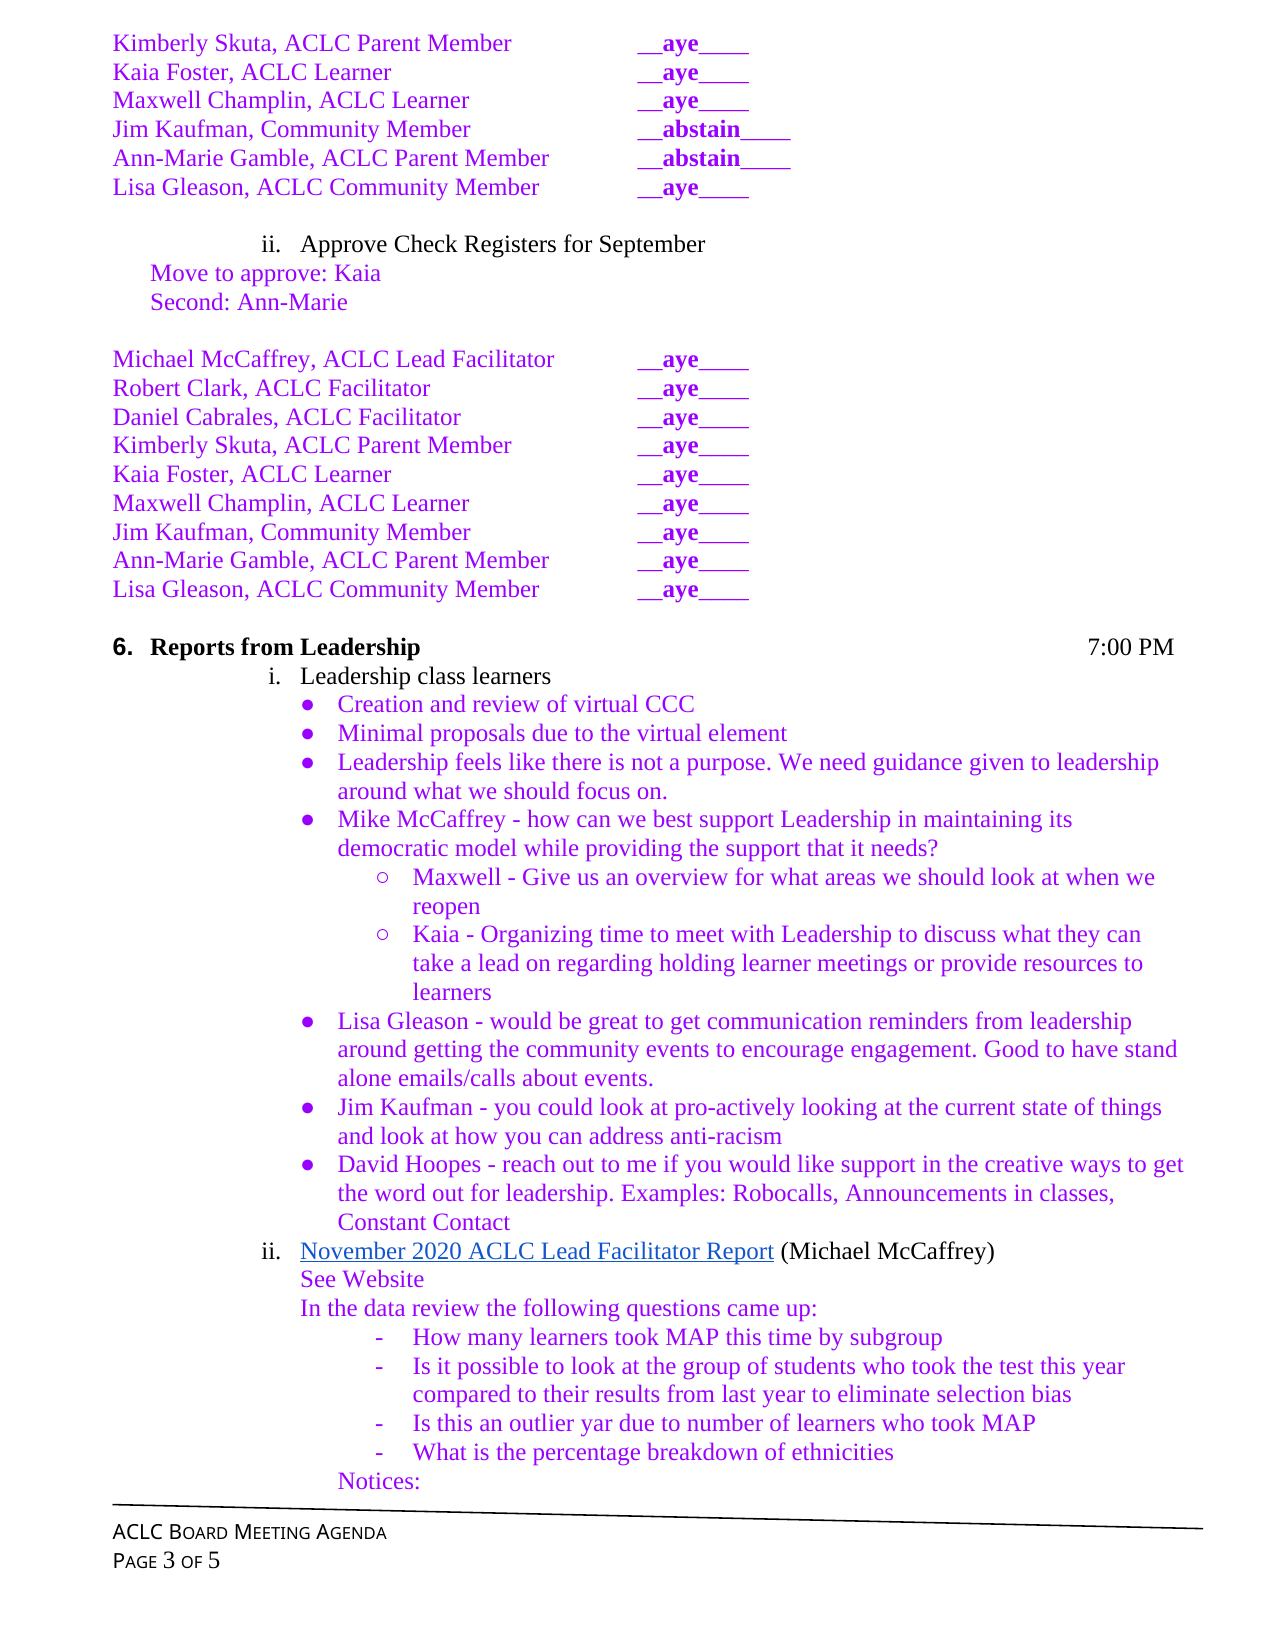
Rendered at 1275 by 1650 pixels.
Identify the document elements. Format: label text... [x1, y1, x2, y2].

list How many learners took MAP this time by subgroup [375, 1322, 1185, 1351]
list David Hoopes - reach out to me if you would like support in the creative ways to get the word out for leadership. Examples: Robocalls, Announcements in classes, Constant Contact [300, 1149, 1185, 1236]
text Move to approve: Kaia [150, 258, 1185, 287]
list Is it possible to look at the group of students who took the test this year compared to their results from last year to eliminate selection bias [375, 1351, 1185, 1408]
list Maxwell - Give us an overview for what areas we should look at when we reopen [375, 862, 1185, 919]
text Ann-Marie Gamble, ACLC Parent Member __aye____ [112, 546, 1185, 574]
list Minimal proposals due to the virtual element [300, 718, 1185, 747]
text Lisa Gleason, ACLC Community Member __aye____ [112, 574, 1185, 603]
text Michael McCaffrey, ACLC Lead Facilitator __aye____ [112, 344, 1185, 373]
text Jim Kaufman, Community Member __abstain____ [112, 114, 1185, 143]
list Leadership class learners [281, 661, 1185, 689]
list Jim Kaufman - you could look at pro-actively looking at the current state of things and look at how you can address anti-racism [300, 1092, 1185, 1149]
text Daniel Cabrales, ACLC Facilitator __aye____ [112, 402, 1185, 431]
list Reports from Leadership 7:00 PM [112, 632, 1185, 661]
list Is this an outlier yar due to number of learners who took MAP [375, 1408, 1185, 1437]
list Kaia - Organizing time to meet with Leadership to discuss what they can take a lead on regarding holding learner meetings or provide resources to learners [375, 919, 1185, 1006]
text Jim Kaufman, Community Member __aye____ [112, 517, 1185, 546]
list November 2020 ACLC Lead Facilitator Report (Michael McCaffrey) [281, 1236, 1185, 1264]
text Notices: [337, 1466, 1185, 1494]
text Lisa Gleason, ACLC Community Member __aye____ [112, 172, 1185, 201]
list Creation and review of virtual CCC [300, 689, 1185, 718]
list What is the percentage breakdown of ethnicities [375, 1437, 1185, 1466]
text In the data review the following questions came up: [300, 1293, 1185, 1322]
text Kimberly Skuta, ACLC Parent Member __aye____ [112, 28, 1185, 57]
list Leadership feels like there is not a purpose. We need guidance given to leadership around what we should focus on. [300, 747, 1185, 804]
text See Website [300, 1264, 1185, 1293]
text Maxwell Champlin, ACLC Learner __aye____ [112, 86, 1185, 114]
list Approve Check Registers for September [281, 229, 1185, 258]
text Maxwell Champlin, ACLC Learner __aye____ [112, 488, 1185, 517]
text Kimberly Skuta, ACLC Parent Member __aye____ [112, 431, 1185, 459]
text Kaia Foster, ACLC Learner __aye____ [112, 57, 1185, 86]
text Ann-Marie Gamble, ACLC Parent Member __abstain____ [112, 143, 1185, 172]
text Kaia Foster, ACLC Learner __aye____ [112, 459, 1185, 488]
list Lisa Gleason - would be great to get communication reminders from leadership around getting the community events to encourage engagement. Good to have stand alone emails/calls about events. [300, 1006, 1185, 1092]
text Robert Clark, ACLC Facilitator __aye____ [112, 373, 1185, 402]
text Second: Ann-Marie [150, 287, 1185, 316]
list Mike McCaffrey - how can we best support Leadership in maintaining its democratic model while providing the support that it needs? [300, 804, 1185, 862]
